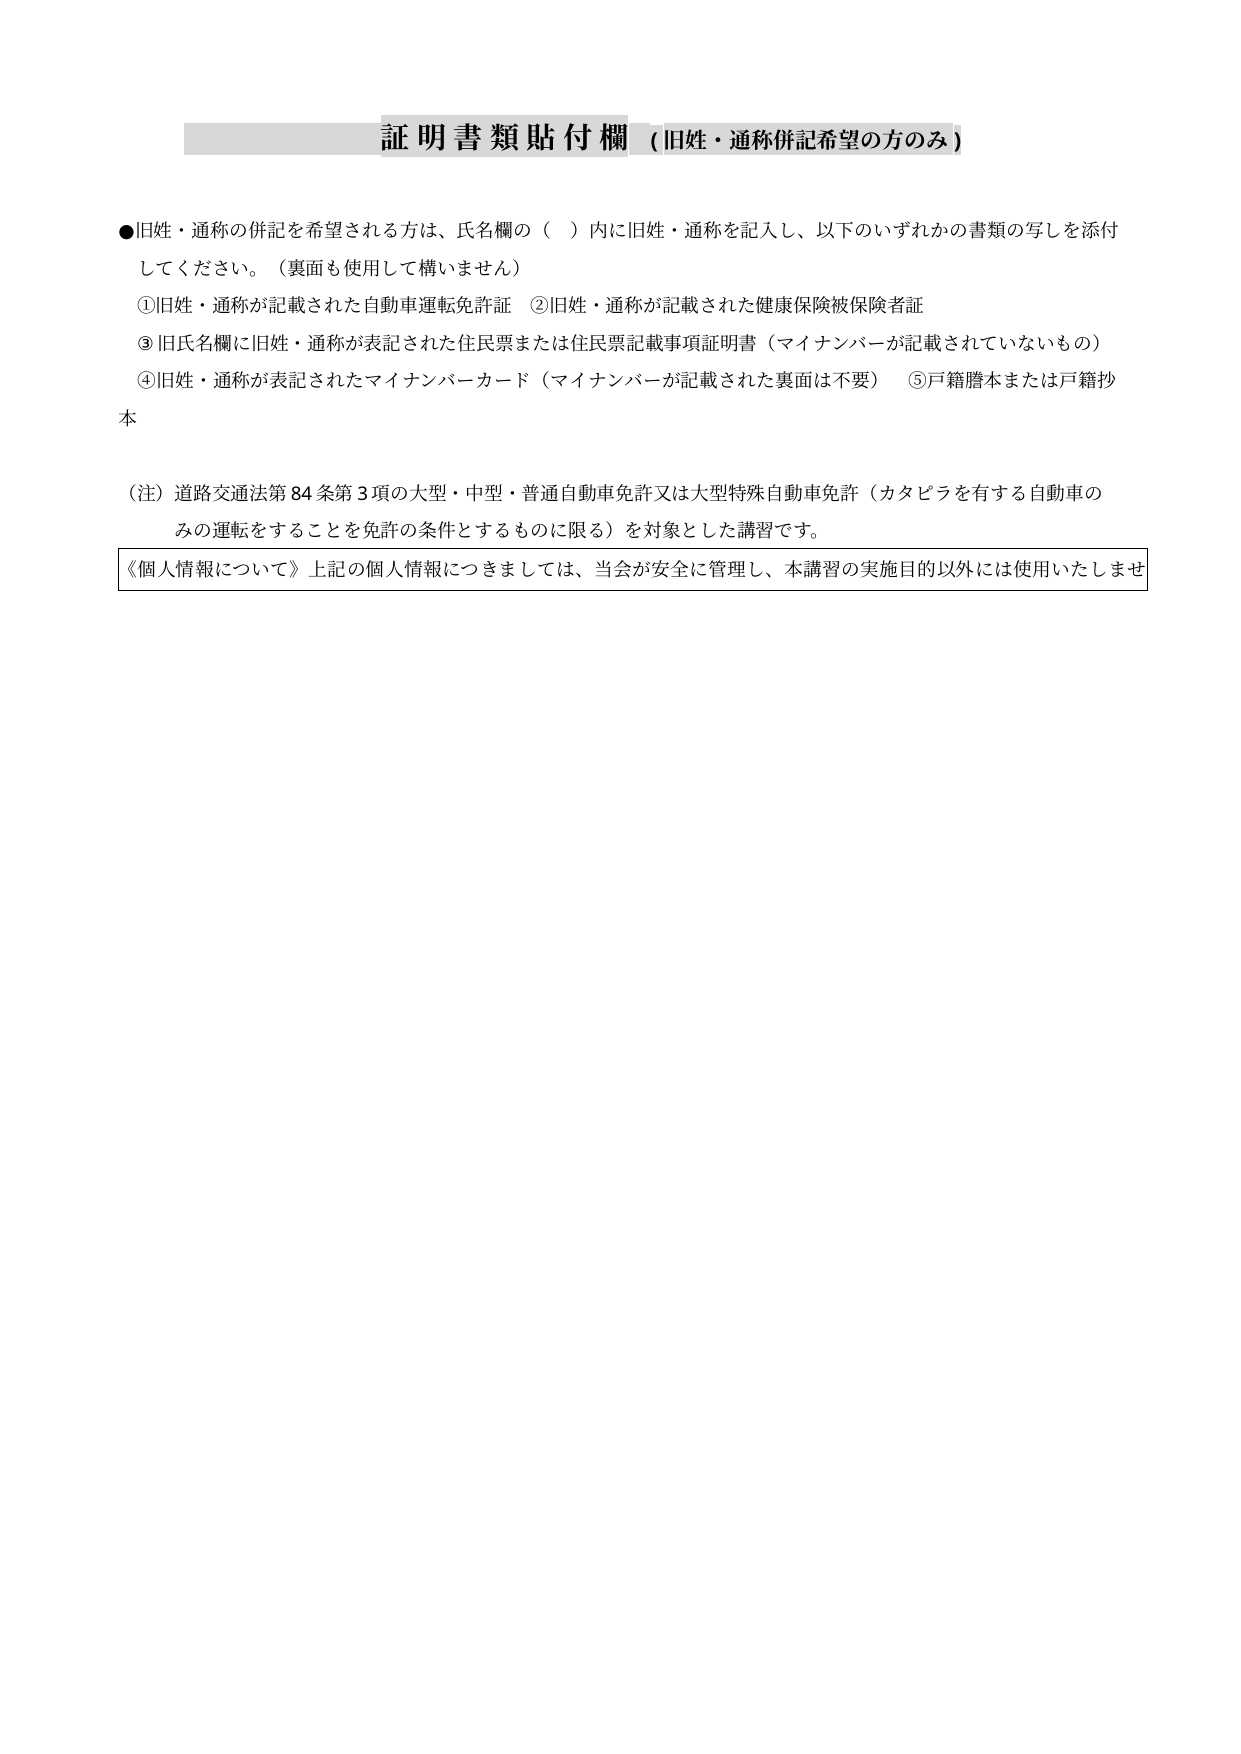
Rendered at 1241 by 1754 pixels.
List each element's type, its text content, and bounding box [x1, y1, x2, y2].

table_header 《個人情報について》上記の個人情報につきましては、当会が安全に管理し、本講習の実施目的以外には使用いたしません。 [119, 549, 1147, 590]
text 証 明 書 類 貼 付 欄 ( 旧姓・通称併記希望の方のみ ) [118, 98, 1122, 173]
text （注）道路交通法第84条第3項の大型・中型・普通自動車免許又は大型特殊自動車免許（カタピラを有する自動車の [118, 473, 1122, 511]
text ③旧氏名欄に旧姓・通称が表記された住民票または住民票記載事項証明書（マイナンバーが記載されていないもの） [118, 323, 1122, 361]
text ①旧姓・通称が記載された自動車運転免許証 ②旧姓・通称が記載された健康保険被保険者証 [118, 286, 1122, 323]
text ④旧姓・通称が表記されたマイナンバーカード（マイナンバーが記載された裏面は不要） ⑤戸籍謄本または戸籍抄本 [118, 361, 1122, 436]
text みの運転をすることを免許の条件とするものに限る）を対象とした講習です。 [118, 511, 1122, 548]
text ●旧姓・通称の併記を希望される方は、氏名欄の（ ）内に旧姓・通称を記入し、以下のいずれかの書類の写しを添付してください。（裏面も使用して構いません） [118, 211, 1122, 286]
